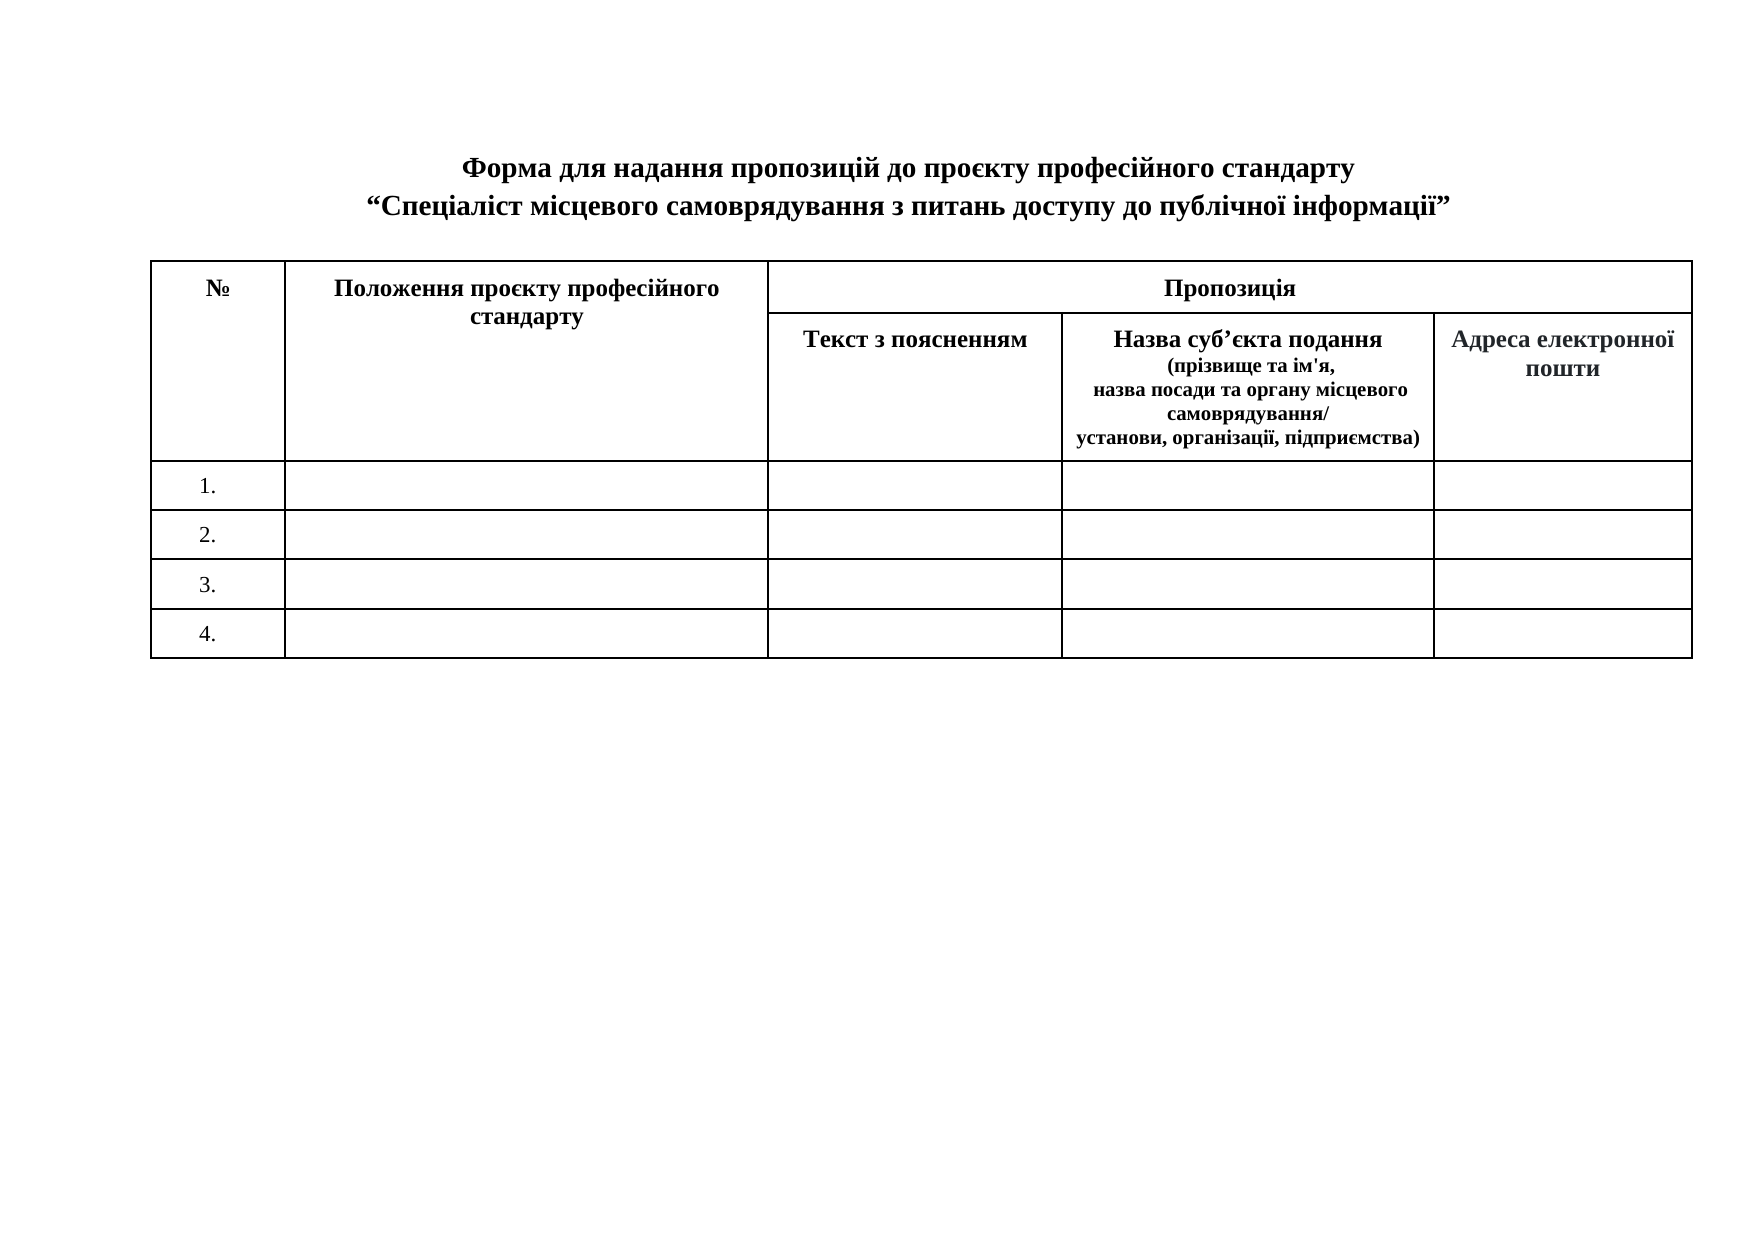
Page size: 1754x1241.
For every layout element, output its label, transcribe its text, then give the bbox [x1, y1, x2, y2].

table_cell [152, 511, 284, 558]
table_cell [152, 462, 284, 509]
text “Спеціаліст місцевого самоврядування з питань доступу до публічної інформації” [150, 188, 1667, 222]
table_cell [1063, 511, 1433, 558]
table_cell [1063, 462, 1433, 509]
table_cell [1435, 462, 1691, 509]
text Форма для надання пропозицій до проєкту професійного стандарту [150, 150, 1667, 183]
table_cell [1063, 610, 1433, 657]
table_cell [1435, 610, 1691, 657]
table_cell 4. [152, 610, 284, 657]
table_cell [1435, 511, 1691, 558]
table_cell [769, 560, 1061, 607]
table_cell [769, 462, 1061, 509]
table_cell [286, 560, 767, 607]
table_cell [769, 511, 1061, 558]
table_cell [286, 462, 767, 509]
table_header Положення проєкту професійного стандарту [286, 262, 767, 460]
table_cell Адреса електронної пошти [1435, 314, 1691, 460]
table_cell [1063, 560, 1433, 607]
table_cell Текст з поясненням [769, 314, 1061, 460]
table_cell [152, 560, 284, 607]
table_cell [769, 610, 1061, 657]
table_header № [152, 262, 284, 460]
table_cell [286, 511, 767, 558]
table_cell Назва суб’єкта подання (прізвище та ім'я, назва посади та органу місцевого самоврядування/ установи, організації, підприємства) [1063, 314, 1433, 460]
table_cell [286, 610, 767, 657]
table_header Пропозиція [769, 262, 1691, 312]
table_cell [1435, 560, 1691, 607]
